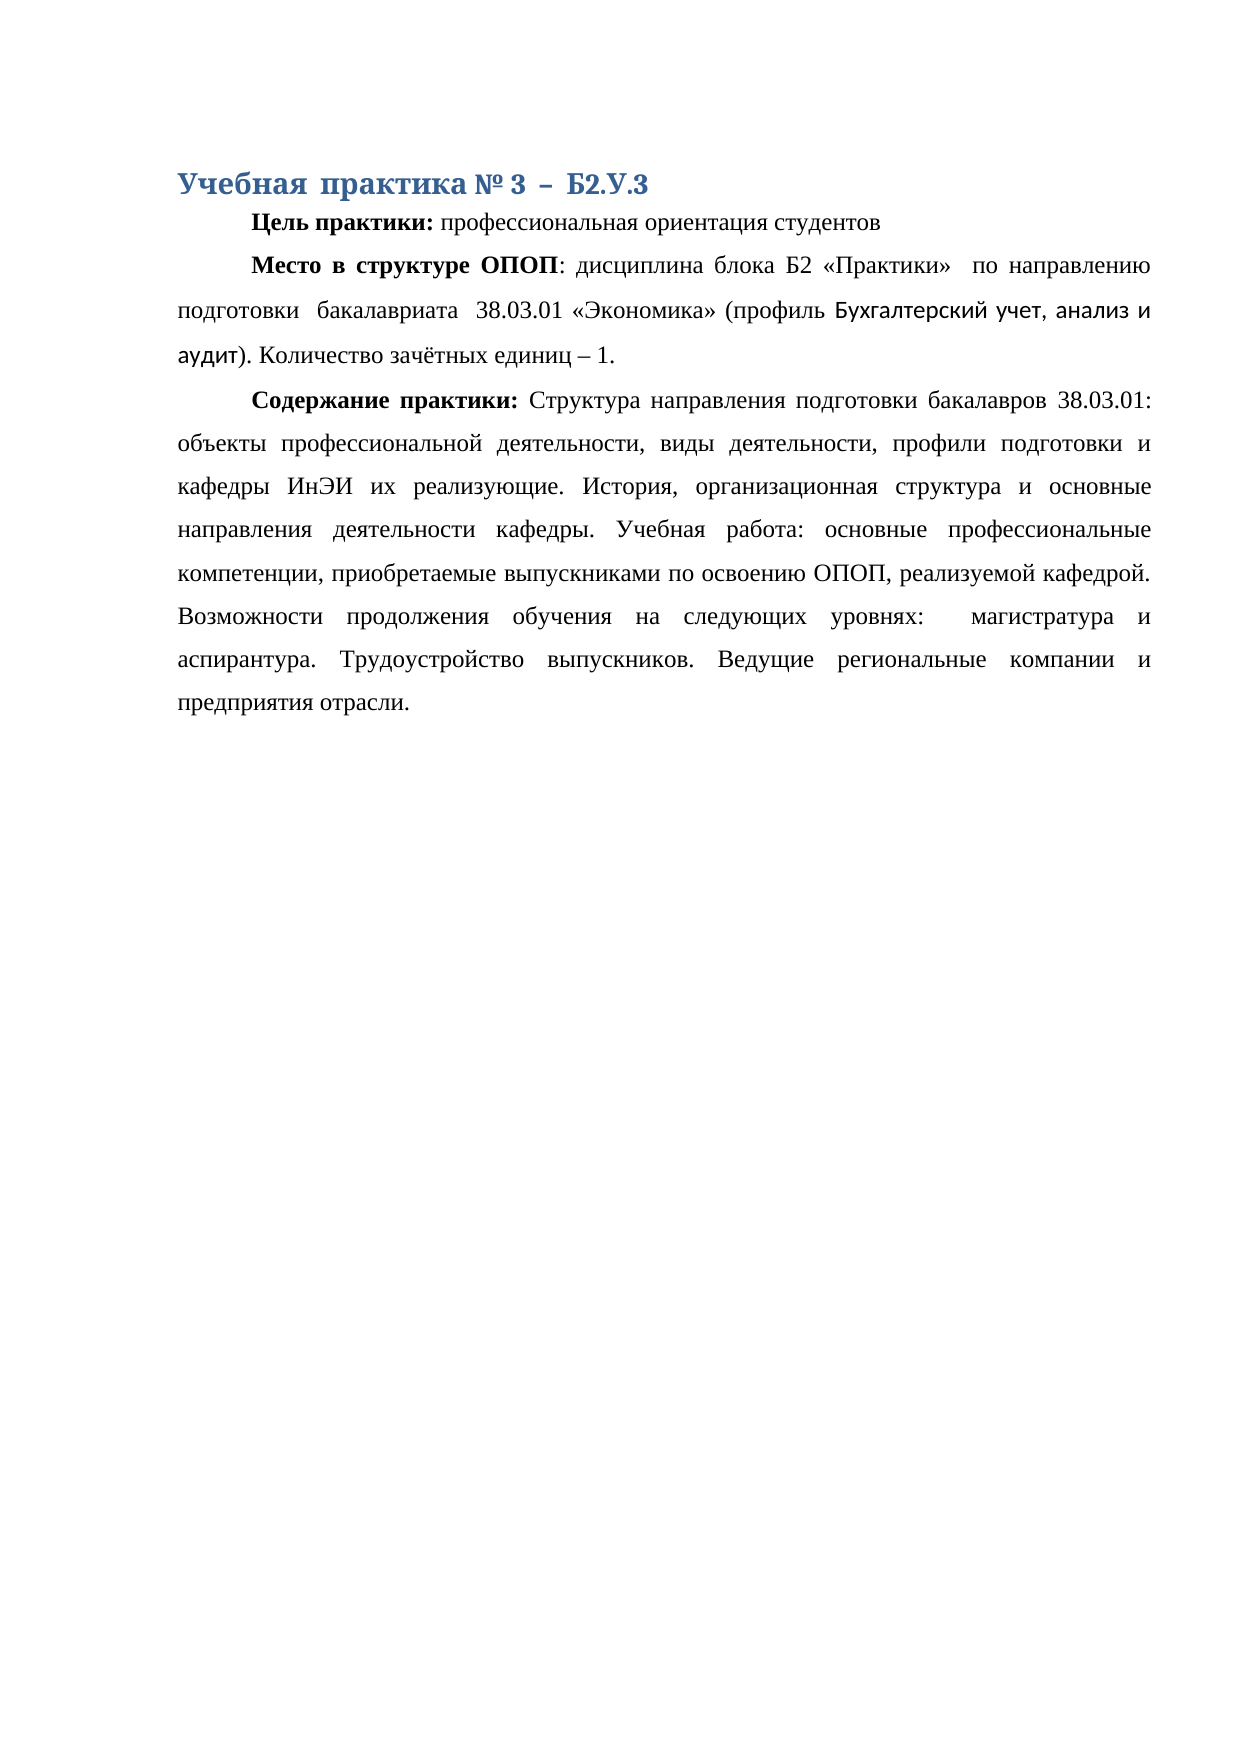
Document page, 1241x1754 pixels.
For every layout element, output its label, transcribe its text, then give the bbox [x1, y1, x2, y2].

text Место в структуре ОПОП: дисциплина блока Б2 «Практики» по направлению подготовки бакалавриата 38.03.01 «Экономика» (профиль Бухгалтерский учет, анализ и аудит). Количество зачётных единиц – 1. [177, 250, 1152, 370]
text Цель практики: профессиональная ориентация студентов [177, 207, 1152, 235]
subtitle Учебная практика № 3 – Б2.У.3 [177, 168, 1152, 202]
text Содержание практики: Структура направления подготовки бакалавров 38.03.01: объекты профессиональной деятельности, виды деятельности, профили подготовки и кафедры ИнЭИ их реализующие. История, организационная структура и основные направления деятельности кафедры. Учебная работа: основные профессиональные компетенции, приобретаемые выпускниками по освоению ОПОП, реализуемой кафедрой. Возможности продолжения обучения на следующих уровнях: магистратура и аспирантура. Трудоустройство выпускников. Ведущие региональные компании и предприятия отрасли. [177, 385, 1152, 716]
